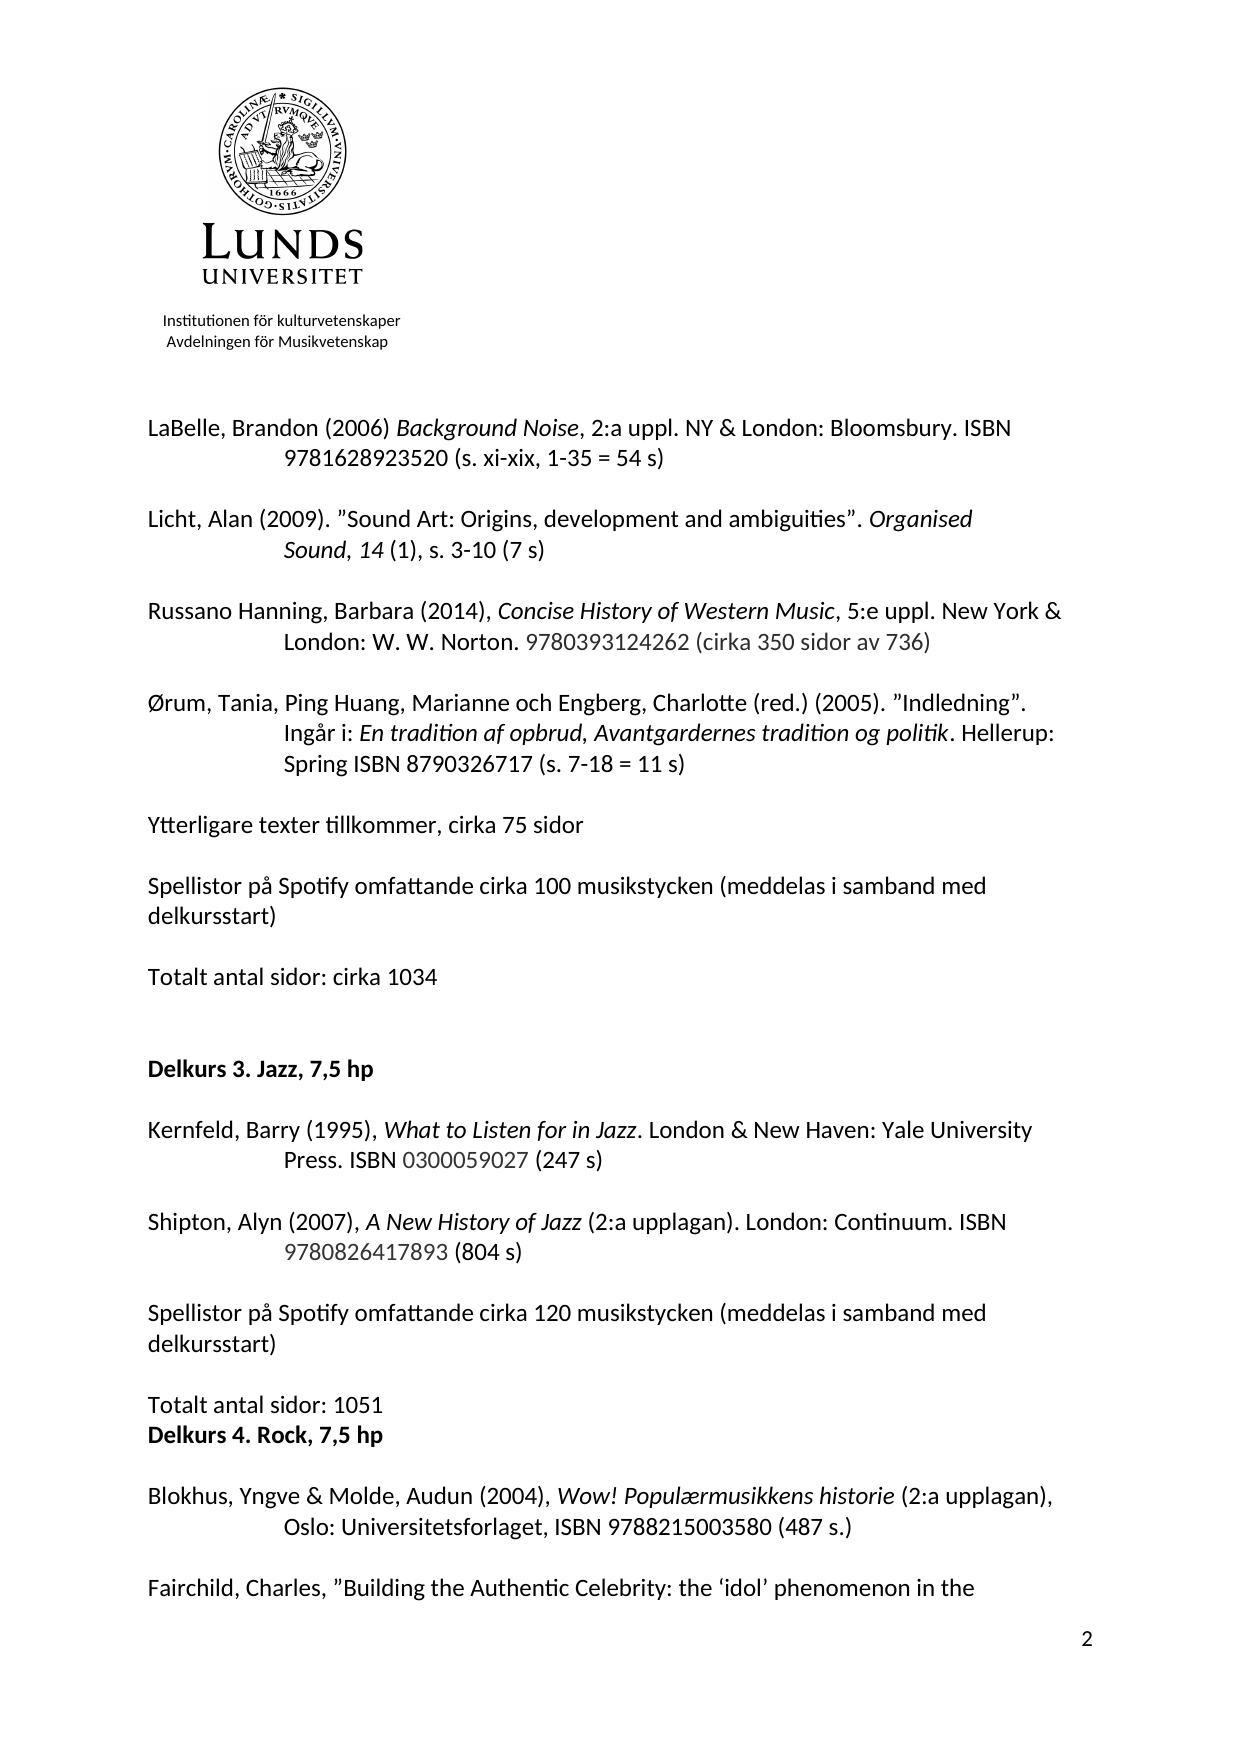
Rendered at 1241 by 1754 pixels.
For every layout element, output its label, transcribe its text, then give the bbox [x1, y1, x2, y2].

text Oslo: Universitetsforlaget, ISBN 9788215003580 (487 s.) [148, 1511, 1093, 1541]
text Spellistor på Spotify omfattande cirka 100 musikstycken (meddelas i samband med delkursstart) [148, 870, 1093, 931]
picture [202, 87, 363, 288]
text Totalt antal sidor: 1051 [148, 1389, 1093, 1419]
text Shipton, Alyn (2007), A New History of Jazz (2:a upplagan). London: Continuum. ISBN [148, 1206, 1093, 1236]
text Fairchild, Charles, ”Building the Authentic Celebrity: the ‘idol’ phenomenon in the [148, 1572, 1093, 1602]
text Spellistor på Spotify omfattande cirka 120 musikstycken (meddelas i samband med delkursstart) [148, 1297, 1093, 1358]
text Kernfeld, Barry (1995), What to Listen for in Jazz. London & New Haven: Yale University [148, 1114, 1093, 1144]
text 9780826417893 (804 s) [148, 1236, 1093, 1267]
text Ingår i: En tradition af opbrud, Avantgardernes tradition og politik. Hellerup: [148, 717, 1093, 748]
text Blokhus, Yngve & Molde, Audun (2004), Wow! Populærmusikkens historie (2:a upplagan), [148, 1480, 1093, 1511]
subtitle Delkurs 4. Rock, 7,5 hp [148, 1419, 1093, 1450]
text Sound, 14 (1), s. 3-10 (7 s) [148, 534, 1093, 565]
text 9781628923520 (s. xi-xix, 1-35 = 54 s) [148, 443, 1093, 473]
text Totalt antal sidor: cirka 1034 [148, 961, 1093, 992]
text London: W. W. Norton. 9780393124262 (cirka 350 sidor av 736) [148, 626, 1093, 656]
text Ørum, Tania, Ping Huang, Marianne och Engberg, Charlotte (red.) (2005). ”Indledning”. [148, 687, 1093, 717]
text LaBelle, Brandon (2006) Background Noise, 2:a uppl. NY & London: Bloomsbury. ISBN [148, 412, 1093, 443]
text Licht, Alan (2009). ”Sound Art: Origins, development and ambiguities”. Organised [148, 504, 1093, 534]
text Press. ISBN 0300059027 (247 s) [148, 1144, 1093, 1175]
subtitle Delkurs 3. Jazz, 7,5 hp [148, 1053, 1093, 1083]
text Russano Hanning, Barbara (2014), Concise History of Western Music, 5:e uppl. New York & [148, 595, 1093, 626]
text Spring ISBN 8790326717 (s. 7-18 = 11 s) [148, 748, 1093, 778]
text Ytterligare texter tillkommer, cirka 75 sidor [148, 809, 1093, 839]
